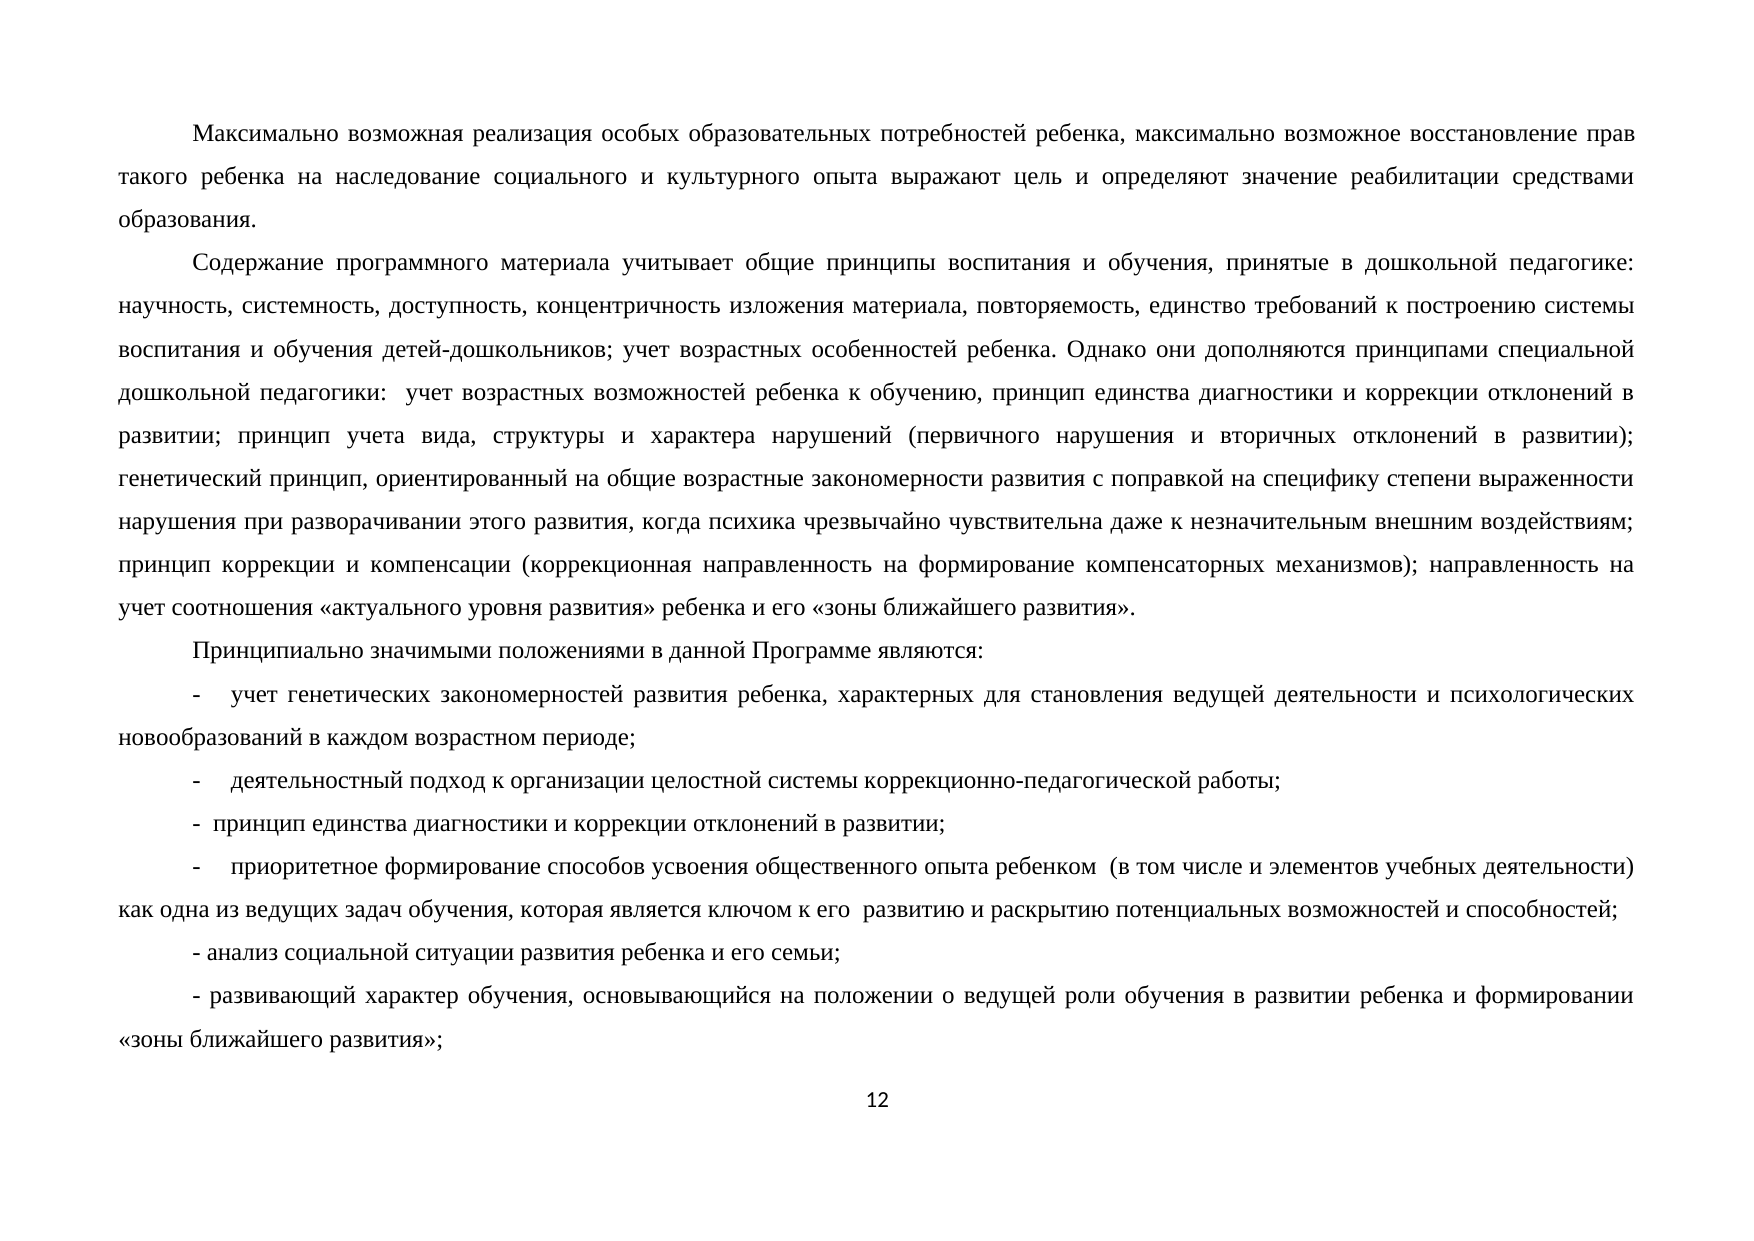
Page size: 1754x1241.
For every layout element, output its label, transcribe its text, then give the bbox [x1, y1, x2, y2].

text - развивающий характер обучения, основывающийся на положении о ведущей роли обучения в развитии ребенка и формировании «зоны ближайшего развития»; [118, 981, 1636, 1052]
text - принцип единства диагностики и коррекции отклонений в развитии; [118, 808, 1636, 837]
text - анализ социальной ситуации развития ребенка и его семьи; [118, 937, 1636, 966]
text Содержание программного материала учитывает общие принципы воспитания и обучения, принятые в дошкольной педагогике: научность, системность, доступность, концентричность изложения материала, повторяемость, единство требований к построению системы воспитания и обучения детей-дошкольников; учет возрастных особенностей ребенка. Однако они дополняются принципами специальной дошкольной педагогики: учет возрастных возможностей ребенка к обучению, принцип единства диагностики и коррекции отклонений в развитии; принцип учета вида, структуры и характера нарушений (первичного нарушения и вторичных отклонений в развитии); генетический принцип, ориентированный на общие возрастные закономерности развития с поправкой на специфику степени выраженности нарушения при разворачивании этого развития, когда психика чрезвычайно чувствительна даже к незначительным внешним воздействиям; принцип коррекции и компенсации (коррекционная направленность на формирование компенсаторных механизмов); направленность на учет соотношения «актуального уровня развития» ребенка и его «зоны ближайшего развития». [118, 247, 1636, 621]
text Принципиально значимыми положениями в данной Программе являются: [118, 636, 1636, 664]
list приоритетное формирование способов усвоения общественного опыта ребенком (в том числе и элементов учебных деятельности) как одна из ведущих задач обучения, которая является ключом к его развитию и раскрытию потенциальных возможностей и способностей; [118, 851, 1636, 923]
list деятельностный подход к организации целостной системы коррекционно-педагогической работы; [118, 765, 1636, 794]
text Максимально возможная реализация особых образовательных потребностей ребенка, максимально возможное восстановление прав такого ребенка на наследование социального и культурного опыта выражают цель и определяют значение реабилитации средствами образования. [118, 118, 1636, 233]
list учет генетических закономерностей развития ребенка, характерных для становления ведущей деятельности и психологических новообразований в каждом возрастном периоде; [118, 679, 1636, 751]
